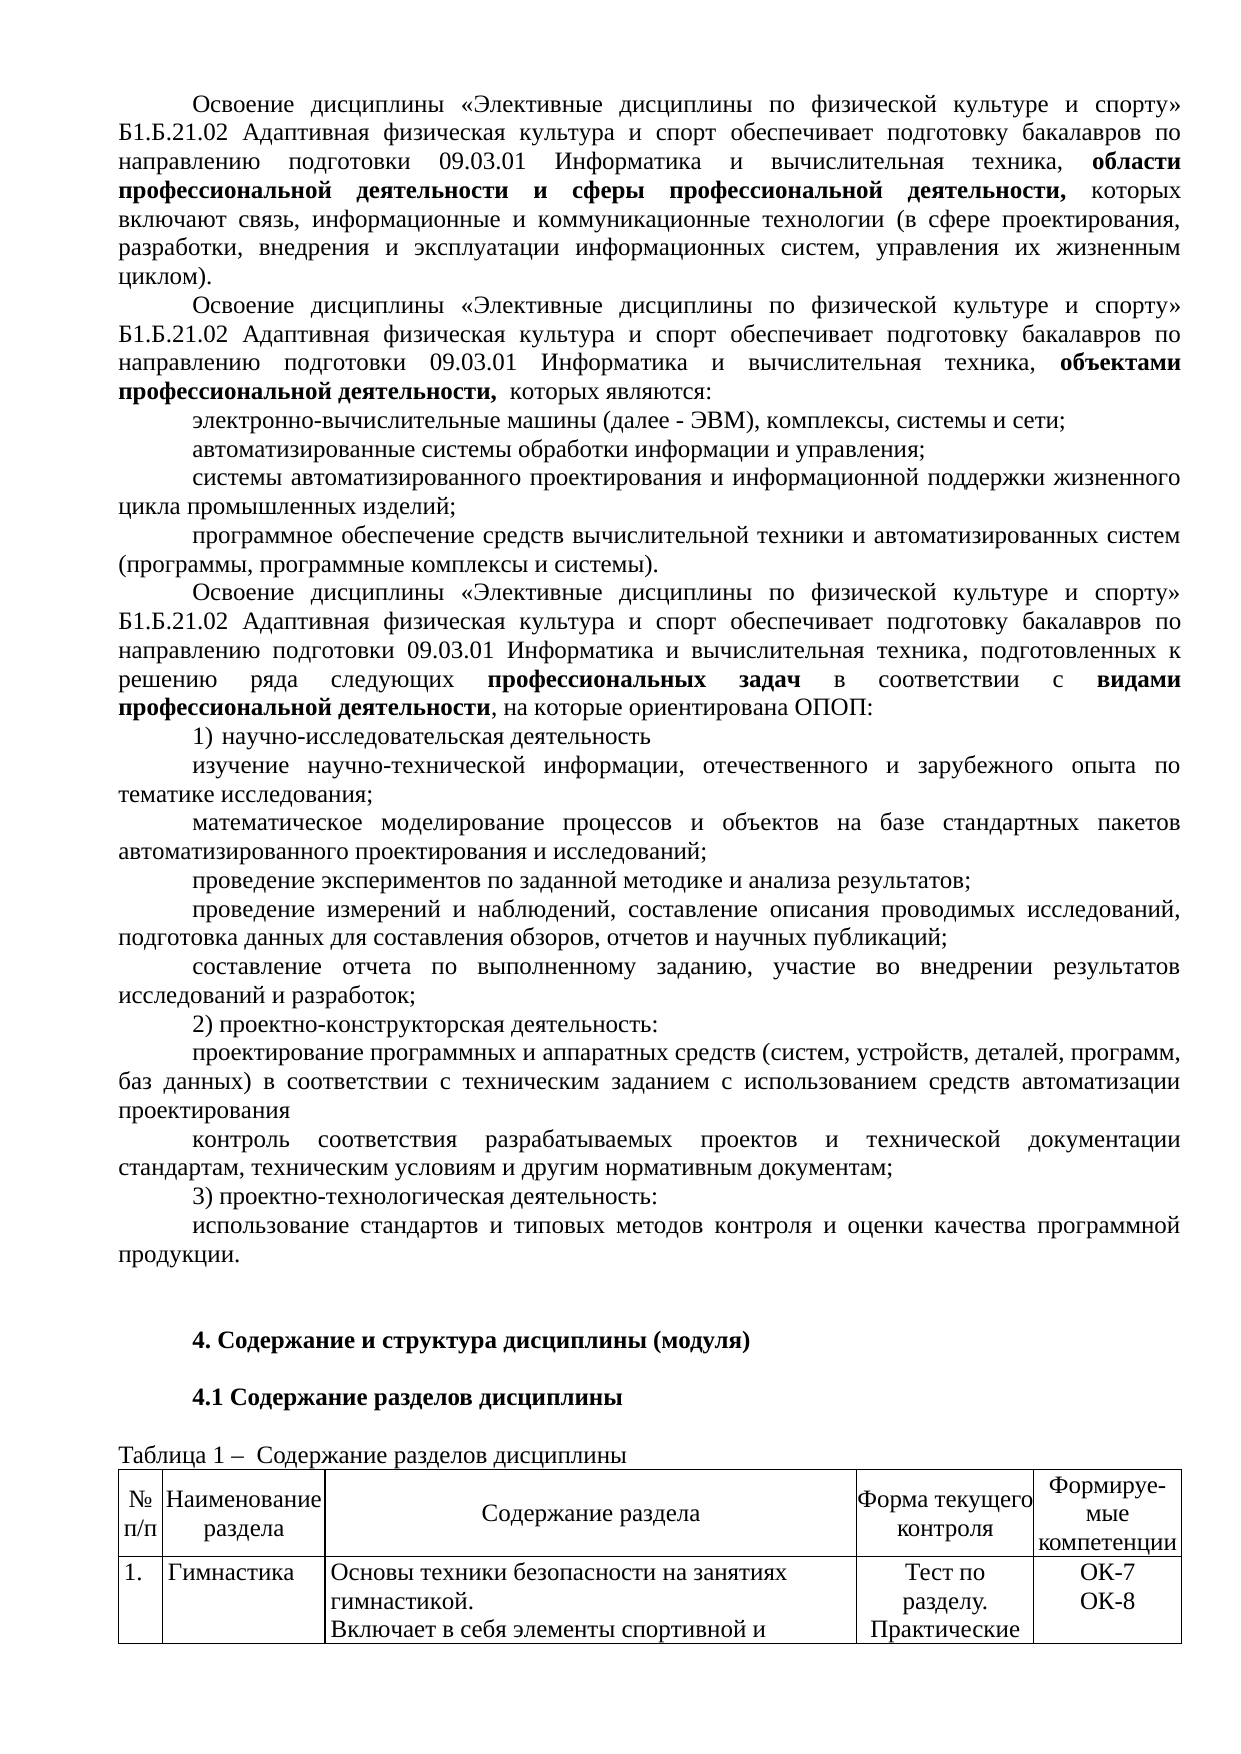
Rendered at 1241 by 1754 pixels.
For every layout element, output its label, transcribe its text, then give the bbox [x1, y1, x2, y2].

text системы автоматизированного проектирования и информационной поддержки жизненного цикла промышленных изделий; [118, 462, 1181, 520]
text Освоение дисциплины «Элективные дисциплины по физической культуре и спорту» Б1.Б.21.02 Адаптивная физическая культура и спорт обеспечивает подготовку бакалавров по направлению подготовки 09.03.01 Информатика и вычислительная техника, объектами профессиональной деятельности, которых являются: [118, 290, 1181, 405]
table_header Содержание раздела [326, 1470, 856, 1556]
table_cell Гимнастика [163, 1557, 324, 1643]
text составление отчета по выполненному заданию, участие во внедрении результатов исследований и разработок; [118, 951, 1181, 1009]
table_cell 1. [119, 1557, 162, 1643]
text математическое моделирование процессов и объектов на базе стандартных пакетов автоматизированного проектирования и исследований; [118, 807, 1181, 865]
text использование стандартов и типовых методов контроля и оценки качества программной продукции. [118, 1210, 1181, 1267]
text 3) проектно-технологическая деятельность: [118, 1181, 1181, 1210]
text Освоение дисциплины «Элективные дисциплины по физической культуре и спорту» Б1.Б.21.02 Адаптивная физическая культура и спорт обеспечивает подготовку бакалавров по направлению подготовки 09.03.01 Информатика и вычислительная техника, подготовленных к решению ряда следующих профессиональных задач в соответствии с видами профессиональной деятельности, на которые ориентирована ОПОП: [118, 577, 1181, 721]
text электронно-вычислительные машины (далее - ЭВМ), комплексы, системы и сети; [118, 405, 1181, 434]
list научно-исследовательская деятельность [118, 721, 1181, 750]
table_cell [857, 1557, 1033, 1643]
text Освоение дисциплины «Элективные дисциплины по физической культуре и спорту» Б1.Б.21.02 Адаптивная физическая культура и спорт обеспечивает подготовку бакалавров по направлению подготовки 09.03.01 Информатика и вычислительная техника, области профессиональной деятельности и сферы профессиональной деятельности, которых включают связь, информационные и коммуникационные технологии (в сфере проектирования, разработки, внедрения и эксплуатации информационных систем, управления их жизненным циклом). [118, 89, 1181, 290]
table_header № п/п [119, 1470, 162, 1556]
text автоматизированные системы обработки информации и управления; [118, 434, 1181, 462]
table_header Наименование раздела [163, 1470, 324, 1556]
text контроль соответствия разрабатываемых проектов и технической документации стандартам, техническим условиям и другим нормативным документам; [118, 1124, 1181, 1181]
text 4.1 Содержание разделов дисциплины [118, 1382, 1181, 1411]
text проведение измерений и наблюдений, составление описания проводимых исследований, подготовка данных для составления обзоров, отчетов и научных публикаций; [118, 894, 1181, 951]
table_header Формируе-мые компетенции [1034, 1470, 1181, 1556]
text 2) проектно-конструкторская деятельность: [118, 1009, 1181, 1037]
table_cell ОК-7 ОК-8 [1034, 1557, 1181, 1643]
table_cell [326, 1557, 856, 1643]
text программное обеспечение средств вычислительной техники и автоматизированных систем (программы, программные комплексы и системы). [118, 520, 1181, 577]
text изучение научно-технической информации, отечественного и зарубежного опыта по тематике исследования; [118, 750, 1181, 807]
table_header Форма текущего контроля [857, 1470, 1033, 1556]
text проектирование программных и аппаратных средств (систем, устройств, деталей, программ, баз данных) в соответствии с техническим заданием с использованием средств автоматизации проектирования [118, 1037, 1181, 1124]
text проведение экспериментов по заданной методике и анализа результатов; [118, 865, 1181, 894]
text 4. Содержание и структура дисциплины (модуля) [118, 1325, 1181, 1354]
text Таблица 1 – Содержание разделов дисциплины [118, 1440, 1181, 1469]
